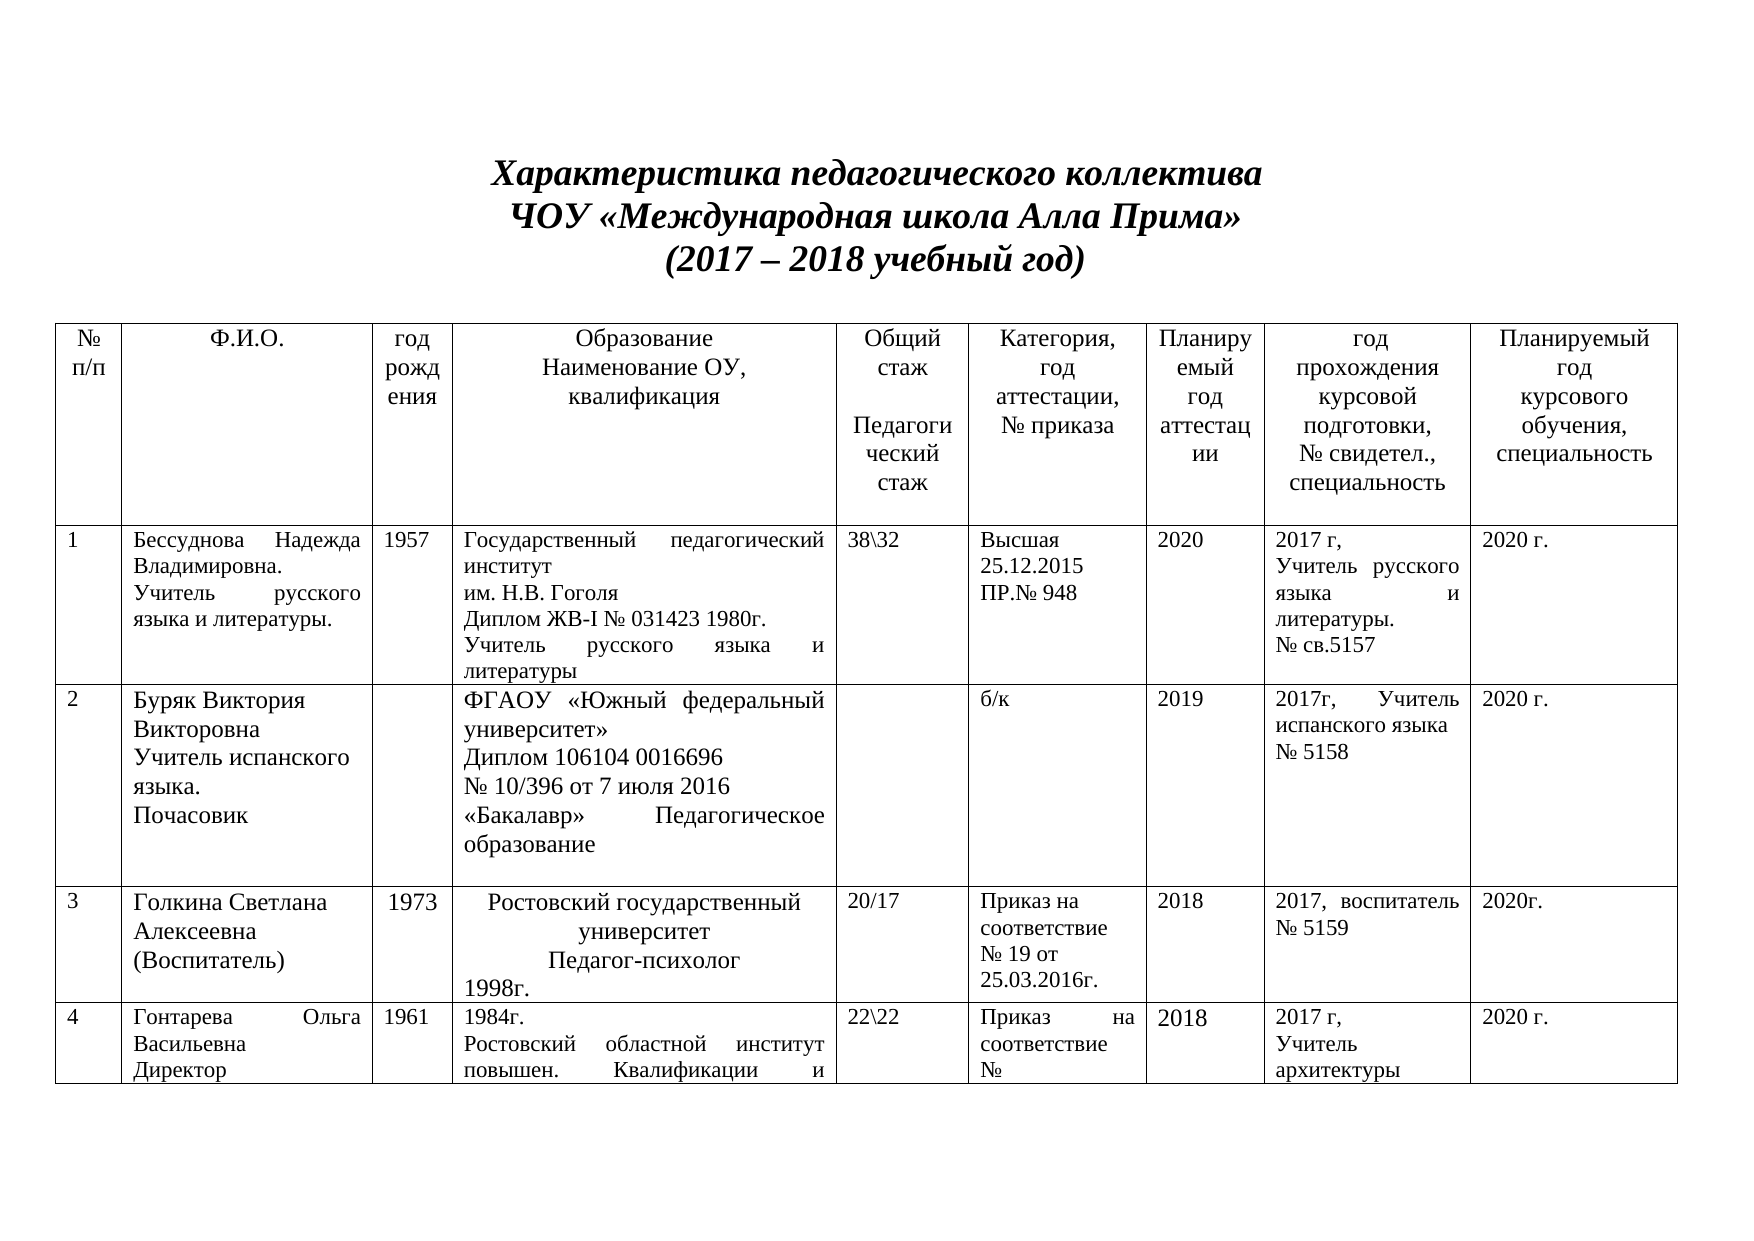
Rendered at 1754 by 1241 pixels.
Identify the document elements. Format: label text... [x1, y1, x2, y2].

table_header Планируемый год аттестации [1147, 324, 1264, 525]
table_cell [1265, 1003, 1470, 1082]
table_cell 1961 [373, 1003, 452, 1082]
table_cell 2020 [1147, 526, 1264, 684]
table_cell Государственный педагогический институт им. Н.В. Гоголя Диплом ЖВ-I № 031423 1980г. Учитель русского языка и литературы [453, 526, 836, 684]
table_cell Бессуднова Надежда Владимировна. Учитель русского языка и литературы. [122, 526, 372, 684]
table_cell Буряк Виктория Викторовна Учитель испанского языка. Почасовик [122, 685, 372, 886]
table_header Ф.И.О. [122, 324, 372, 525]
table_cell 38\32 [837, 526, 968, 684]
table_cell ФГАОУ «Южный федеральный университет» Диплом 106104 0016696 № 10/396 от 7 июля 2016 «Бакалавр» Педагогическое образование [453, 685, 836, 886]
text (2017 – 2018 учебный год) [112, 236, 1641, 279]
table_cell 2020 г. [1471, 526, 1677, 684]
table_cell 1957 [373, 526, 452, 684]
table_cell 1 [56, 526, 121, 684]
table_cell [969, 1003, 1146, 1082]
table_cell Ростовский государственный университет Педагог-психолог 1998г. [453, 887, 836, 1002]
table_header Общий стаж Педагогический стаж [837, 324, 968, 525]
table_cell [373, 685, 452, 886]
table_cell 20/17 [837, 887, 968, 1002]
table_cell 2017 г, Учитель русского языка и литературы. № св.5157 [1265, 526, 1470, 684]
table_cell 2020 г. [1471, 685, 1677, 886]
table_cell 2018 [1147, 887, 1264, 1002]
table_cell 22\22 [837, 1003, 968, 1082]
table_cell 4 [56, 1003, 121, 1082]
table_cell Высшая 25.12.2015 ПР.№ 948 [969, 526, 1146, 684]
table_cell 2020г. [1471, 887, 1677, 1002]
table_cell 3 [56, 887, 121, 1002]
text ЧОУ «Международная школа Алла Прима» [112, 193, 1641, 236]
table_header Категория, год аттестации, № приказа [969, 324, 1146, 525]
table_cell Голкина Светлана Алексеевна (Воспитатель) [122, 887, 372, 1002]
table_header год прохождения курсовой подготовки, № свидетел., специальность [1265, 324, 1470, 525]
table_cell [837, 685, 968, 886]
text Характеристика педагогического коллектива [112, 150, 1641, 193]
table_cell 2020 г. [1471, 1003, 1677, 1082]
table_cell 1973 [373, 887, 452, 1002]
table_header № п/п [56, 324, 121, 525]
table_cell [122, 1003, 372, 1082]
table_cell 2017, воспитатель № 5159 [1265, 887, 1470, 1002]
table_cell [453, 1003, 836, 1082]
table_cell 2 [56, 685, 121, 886]
table_cell б/к [969, 685, 1146, 886]
table_cell 2018 [1147, 1003, 1264, 1082]
table_header Образование Наименование ОУ, квалификация [453, 324, 836, 525]
table_header год рождения [373, 324, 452, 525]
table_cell 2017г, Учитель испанского языка № 5158 [1265, 685, 1470, 886]
table_cell 2019 [1147, 685, 1264, 886]
table_header Планируемый год курсового обучения, специальность [1471, 324, 1677, 525]
table_cell Приказ на соответствие № 19 от 25.03.2016г. [969, 887, 1146, 1002]
